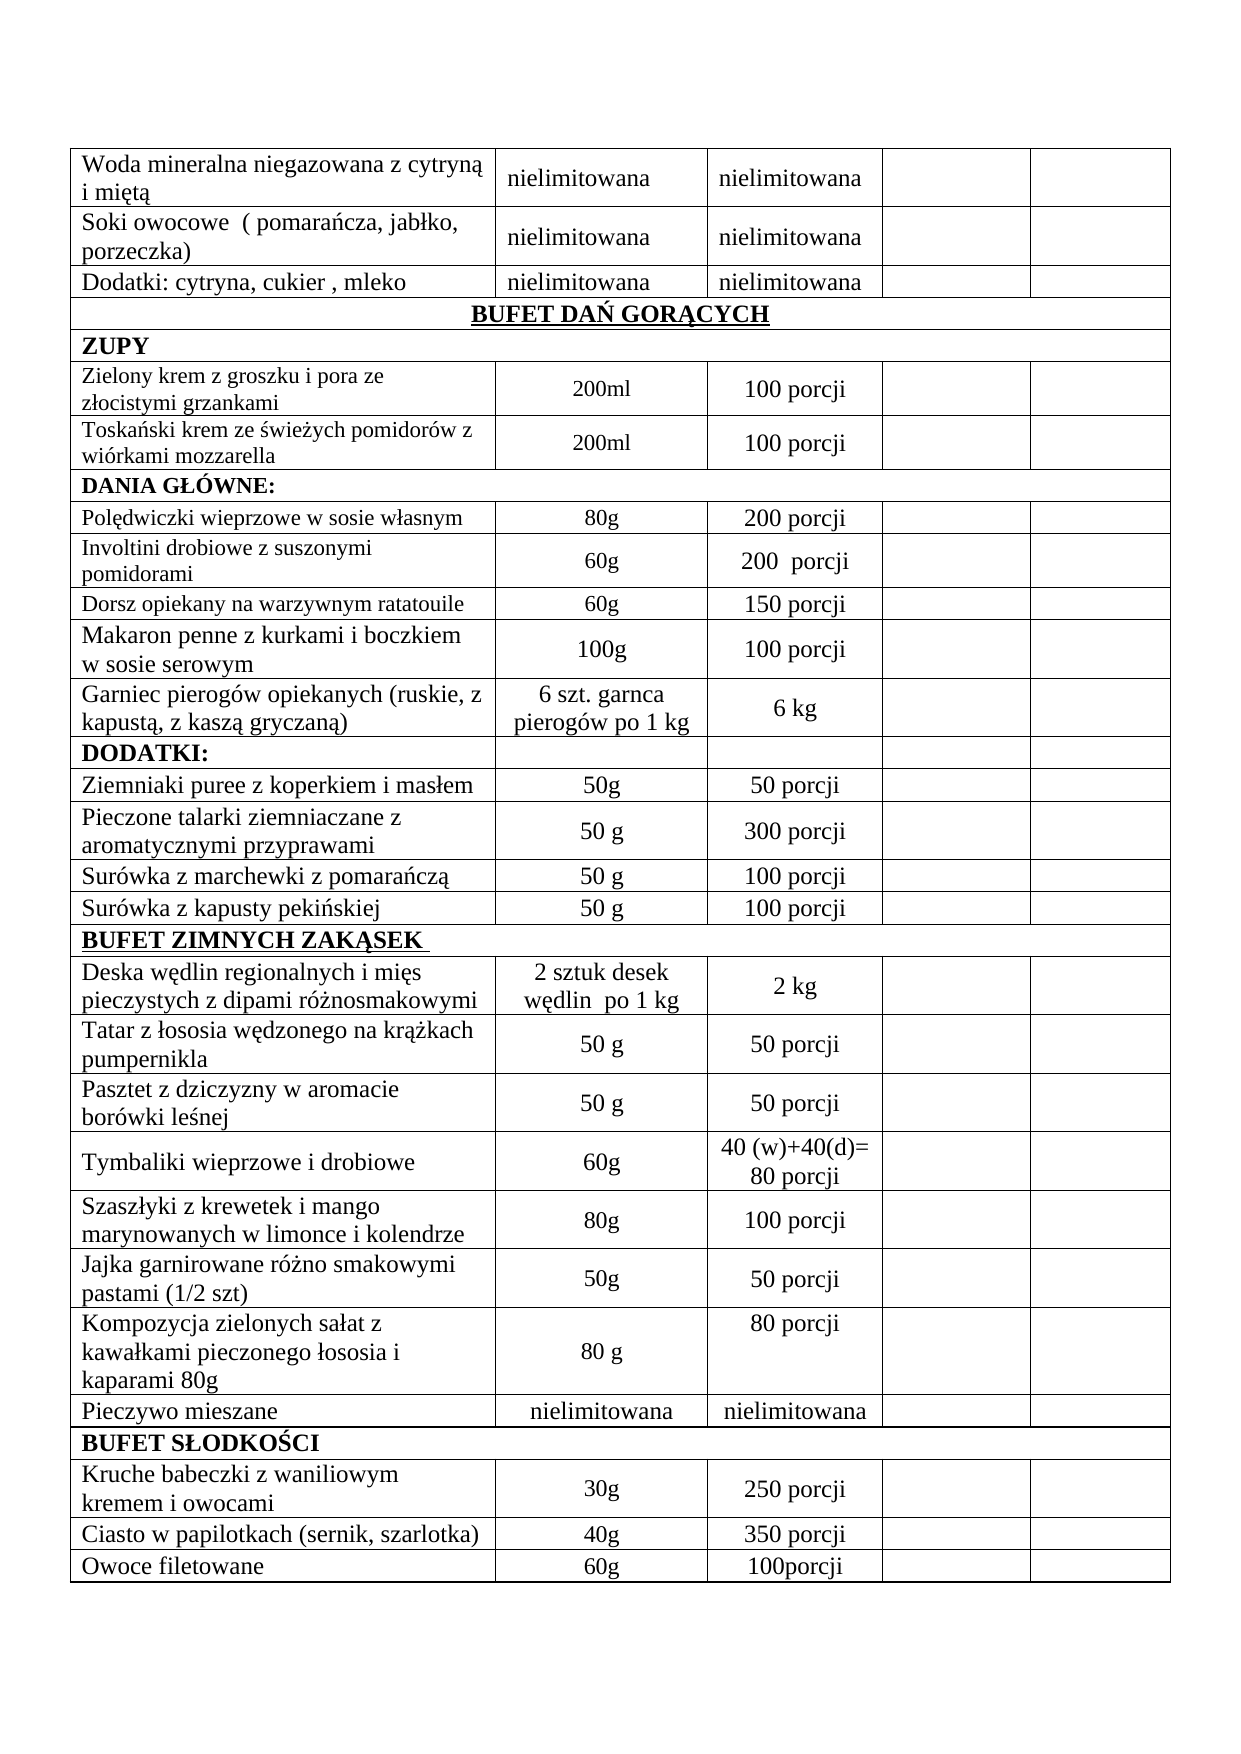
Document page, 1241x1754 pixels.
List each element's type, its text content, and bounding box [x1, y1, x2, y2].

table_cell [1031, 769, 1170, 801]
table_cell 100 porcji [708, 1191, 882, 1248]
table_cell Soki owocowe ( pomarańcza, jabłko, porzeczka) [71, 207, 495, 265]
table_cell [1031, 737, 1170, 768]
table_cell [883, 534, 1030, 587]
table_cell 100 porcji [708, 362, 882, 415]
table_cell 50g [496, 769, 707, 801]
table_cell [883, 860, 1030, 891]
table_cell 50 g [496, 860, 707, 891]
table_cell [883, 266, 1030, 297]
table_cell 50 porcji [708, 1249, 882, 1307]
table_cell Jajka garnirowane różno smakowymi pastami (1/2 szt) [71, 1249, 495, 1307]
table_cell 100 porcji [708, 860, 882, 891]
table_cell [1031, 1191, 1170, 1248]
table_cell [708, 737, 882, 768]
table_cell Garniec pierogów opiekanych (ruskie, z kapustą, z kaszą gryczaną) [71, 679, 495, 736]
table_cell nielimitowana [708, 207, 882, 265]
table_cell [1031, 957, 1170, 1014]
table_cell 200 porcji [708, 502, 882, 533]
table_cell nielimitowana [708, 266, 882, 297]
table_cell 50 g [496, 1015, 707, 1073]
table_cell Kompozycja zielonych sałat z kawałkami pieczonego łososia i kaparami 80g [71, 1308, 495, 1394]
table_cell 150 porcji [708, 588, 882, 619]
table_cell Toskański krem ze świeżych pomidorów z wiórkami mozzarella [71, 416, 495, 469]
table_cell [1031, 534, 1170, 587]
table_cell [883, 620, 1030, 678]
table_cell 40g [496, 1518, 707, 1549]
table_cell [883, 1132, 1030, 1190]
table_cell [1031, 679, 1170, 736]
table_cell 80 porcji [708, 1308, 882, 1394]
table_cell [883, 1191, 1030, 1248]
table_cell Zielony krem z groszku i pora ze złocistymi grzankami [71, 362, 495, 415]
table_cell [1031, 362, 1170, 415]
table_cell 2 kg [708, 957, 882, 1014]
table_cell 60g [496, 1550, 707, 1581]
table_cell Involtini drobiowe z suszonymi pomidorami [71, 534, 495, 587]
table_cell nielimitowana [496, 266, 707, 297]
table_cell 50 porcji [708, 1015, 882, 1073]
table_cell 80 g [496, 1308, 707, 1394]
table_cell BUFET DAŃ GORĄCYCH [71, 298, 1170, 329]
table_cell Surówka z marchewki z pomarańczą [71, 860, 495, 891]
table_cell [1031, 1015, 1170, 1073]
table_cell [1031, 588, 1170, 619]
table_cell Kruche babeczki z waniliowym kremem i owocami [71, 1460, 495, 1517]
table_cell [1031, 802, 1170, 859]
table_cell [883, 1308, 1030, 1394]
table_cell Surówka z kapusty pekińskiej [71, 892, 495, 923]
table_cell Woda mineralna niegazowana z cytryną i miętą [71, 149, 495, 206]
table_cell [883, 1518, 1030, 1549]
table_cell 50 g [496, 1074, 707, 1131]
table_cell 6 kg [708, 679, 882, 736]
table_cell Pasztet z dziczyzny w aromacie borówki leśnej [71, 1074, 495, 1131]
table_cell Dodatki: cytryna, cukier , mleko [71, 266, 495, 297]
table_cell 80g [496, 1191, 707, 1248]
table_cell [883, 1395, 1030, 1426]
table_cell nielimitowana [496, 207, 707, 265]
table_cell [883, 957, 1030, 1014]
table_cell 60g [496, 1132, 707, 1190]
table_cell 100porcji [708, 1550, 882, 1581]
table_cell [1031, 416, 1170, 469]
table_cell Polędwiczki wieprzowe w sosie własnym [71, 502, 495, 533]
table_cell BUFET SŁODKOŚCI [71, 1428, 1170, 1458]
table_cell DANIA GŁÓWNE: [71, 470, 1170, 501]
table_cell [1031, 266, 1170, 297]
table_cell [883, 802, 1030, 859]
table_cell Dorsz opiekany na warzywnym ratatouile [71, 588, 495, 619]
table_cell [883, 1550, 1030, 1581]
table_cell [1031, 620, 1170, 678]
table_cell DODATKI: [71, 737, 495, 768]
table_cell [883, 149, 1030, 206]
table_cell Tymbaliki wieprzowe i drobiowe [71, 1132, 495, 1190]
table_cell [1031, 1518, 1170, 1549]
table_cell ZUPY [71, 330, 1170, 361]
table_cell 100 porcji [708, 892, 882, 923]
table_cell [1031, 149, 1170, 206]
table_cell [1031, 1132, 1170, 1190]
table_cell Ciasto w papilotkach (sernik, szarlotka) [71, 1518, 495, 1549]
table_cell 200ml [496, 362, 707, 415]
table_cell [883, 416, 1030, 469]
table_cell nielimitowana [496, 149, 707, 206]
table_cell BUFET ZIMNYCH ZAKĄSEK [71, 925, 1170, 956]
table_cell Deska wędlin regionalnych i mięs pieczystych z dipami różnosmakowymi [71, 957, 495, 1014]
table_cell 60g [496, 534, 707, 587]
table_cell 100g [496, 620, 707, 678]
table_cell Pieczywo mieszane [71, 1395, 495, 1426]
table_cell 100 porcji [708, 620, 882, 678]
table_cell [883, 892, 1030, 923]
table_cell Owoce filetowane [71, 1550, 495, 1581]
table_cell 100 porcji [708, 416, 882, 469]
table_cell [883, 1460, 1030, 1517]
table_cell [883, 679, 1030, 736]
table_cell [883, 362, 1030, 415]
table_cell 200ml [496, 416, 707, 469]
table_cell 50 porcji [708, 769, 882, 801]
table_cell 300 porcji [708, 802, 882, 859]
table_cell [883, 588, 1030, 619]
table_cell [883, 737, 1030, 768]
table_cell Pieczone talarki ziemniaczane z aromatycznymi przyprawami [71, 802, 495, 859]
table_cell 50 g [496, 892, 707, 923]
table_cell [1031, 892, 1170, 923]
table_cell [1031, 860, 1170, 891]
table_cell 80g [496, 502, 707, 533]
table_cell [1031, 1395, 1170, 1426]
table_cell [883, 502, 1030, 533]
table_cell 250 porcji [708, 1460, 882, 1517]
table_cell 350 porcji [708, 1518, 882, 1549]
table_cell [1031, 1249, 1170, 1307]
table_cell [1031, 1550, 1170, 1581]
table_cell Szaszłyki z krewetek i mango marynowanych w limonce i kolendrze [71, 1191, 495, 1248]
table_cell 50 g [496, 802, 707, 859]
table_cell 50g [496, 1249, 707, 1307]
table_cell [883, 769, 1030, 801]
table_cell [1031, 207, 1170, 265]
table_cell [883, 207, 1030, 265]
table_cell nielimitowana [708, 1395, 882, 1426]
table_cell [883, 1015, 1030, 1073]
table_cell nielimitowana [496, 1395, 707, 1426]
table_cell nielimitowana [708, 149, 882, 206]
table_cell Tatar z łososia wędzonego na krążkach pumpernikla [71, 1015, 495, 1073]
table_cell 40 (w)+40(d)= 80 porcji [708, 1132, 882, 1190]
table_cell [883, 1074, 1030, 1131]
table_cell [1031, 1308, 1170, 1394]
table_cell 50 porcji [708, 1074, 882, 1131]
table_cell [1031, 502, 1170, 533]
table_cell 60g [496, 588, 707, 619]
table_cell [1031, 1460, 1170, 1517]
table_cell 6 szt. garnca pierogów po 1 kg [496, 679, 707, 736]
table_cell Makaron penne z kurkami i boczkiem w sosie serowym [71, 620, 495, 678]
table_cell 30g [496, 1460, 707, 1517]
table_cell 2 sztuk desek wędlin po 1 kg [496, 957, 707, 1014]
table_cell [883, 1249, 1030, 1307]
table_cell [1031, 1074, 1170, 1131]
table_cell 200 porcji [708, 534, 882, 587]
table_cell Ziemniaki puree z koperkiem i masłem [71, 769, 495, 801]
table_cell [496, 737, 707, 768]
